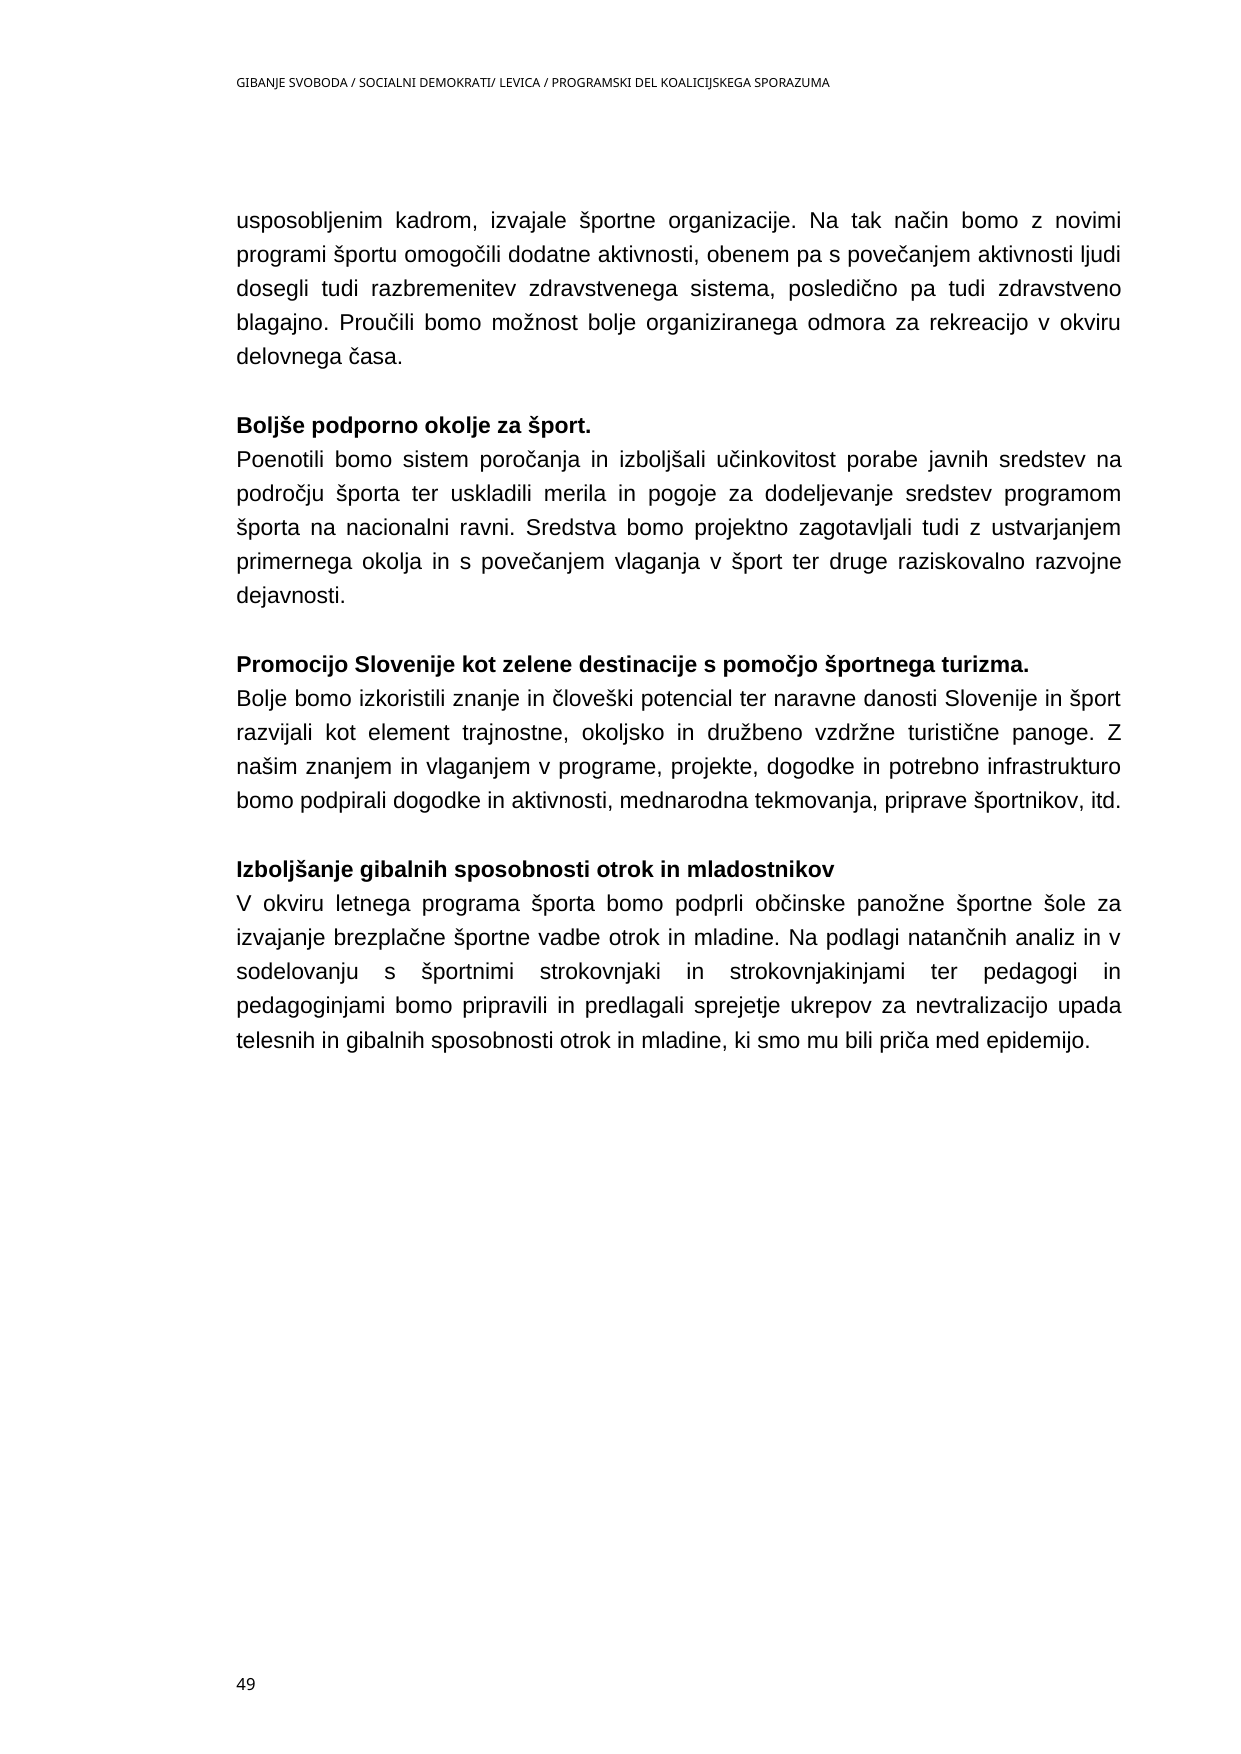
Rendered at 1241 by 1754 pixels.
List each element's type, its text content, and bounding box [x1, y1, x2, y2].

text V okviru letnega programa športa bomo podprli občinske panožne športne šole za izvajanje brezplačne športne vadbe otrok in mladine. Na podlagi natančnih analiz in v sodelovanju s športnimi strokovnjaki in strokovnjakinjami ter pedagogi in pedagoginjami bomo pripravili in predlagali sprejetje ukrepov za nevtralizacijo upada telesnih in gibalnih sposobnosti otrok in mladine, ki smo mu bili priča med epidemijo. [236, 890, 1122, 1053]
text Boljše podporno okolje za šport. [236, 412, 1122, 438]
text Izboljšanje gibalnih sposobnosti otrok in mladostnikov [236, 856, 1122, 882]
text Promocijo Slovenije kot zelene destinacije s pomočjo športnega turizma. [236, 651, 1122, 677]
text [236, 207, 1122, 370]
text Bolje bomo izkoristili znanje in človeški potencial ter naravne danosti Slovenije in šport razvijali kot element trajnostne, okoljsko in družbeno vzdržne turistične panoge. Z našim znanjem in vlaganjem v programe, projekte, dogodke in potrebno infrastrukturo bomo podpirali dogodke in aktivnosti, mednarodna tekmovanja, priprave športnikov, itd. [236, 685, 1122, 814]
text Poenotili bomo sistem poročanja in izboljšali učinkovitost porabe javnih sredstev na področju športa ter uskladili merila in pogoje za dodeljevanje sredstev programom športa na nacionalni ravni. Sredstva bomo projektno zagotavljali tudi z ustvarjanjem primernega okolja in s povečanjem vlaganja v šport ter druge raziskovalno razvojne dejavnosti. [236, 446, 1122, 609]
